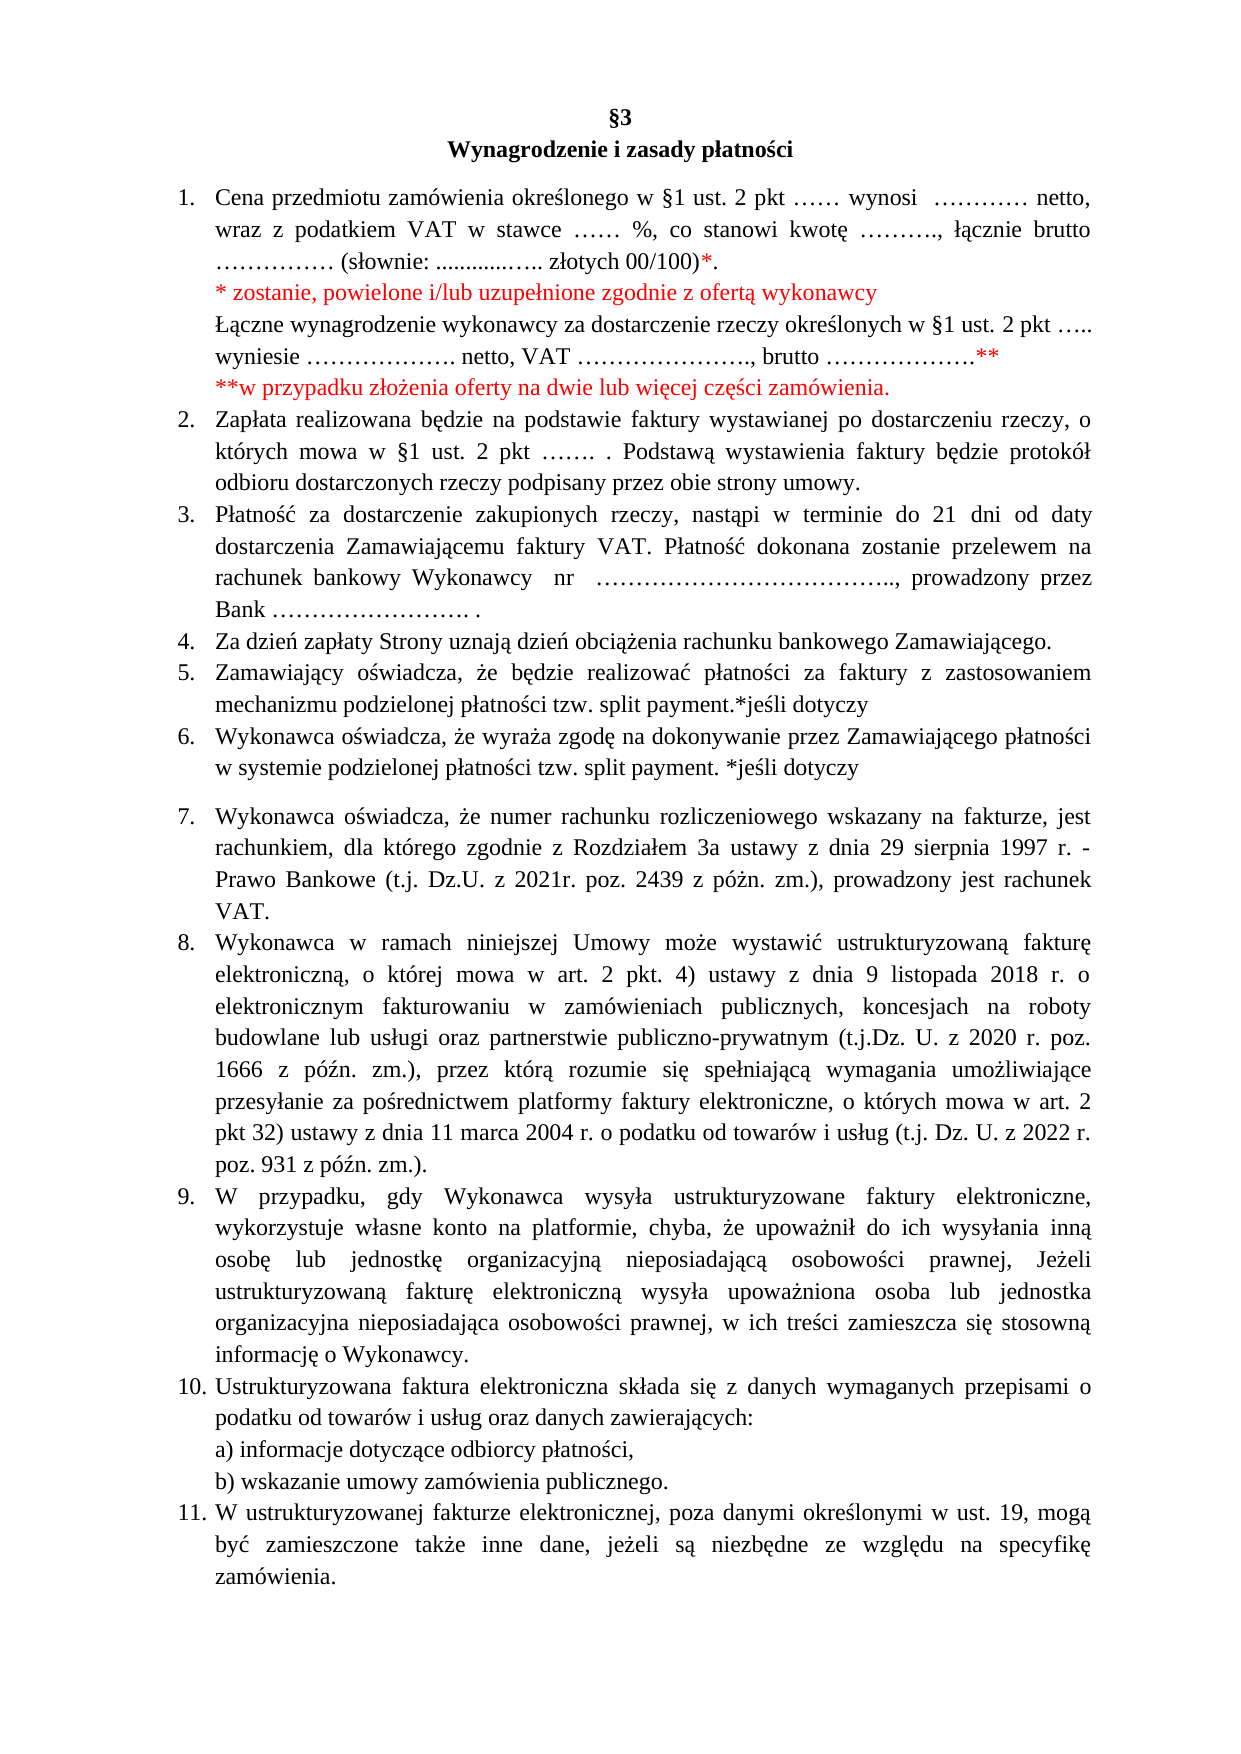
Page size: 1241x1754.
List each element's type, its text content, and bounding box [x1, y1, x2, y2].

text §3 [148, 103, 1093, 131]
list Zamawiający oświadcza, że będzie realizować płatności za faktury z zastosowaniem mechanizmu podzielonej płatności tzw. split payment.*jeśli dotyczy [177, 658, 1093, 718]
list * zostanie, powielone i/lub uzupełnione zgodnie z ofertą wykonawcy [215, 278, 1093, 306]
list Wykonawca w ramach niniejszej Umowy może wystawić ustrukturyzowaną fakturę elektroniczną, o której mowa w art. 2 pkt. 4) ustawy z dnia 9 listopada 2018 r. o elektronicznym fakturowaniu w zamówieniach publicznych, koncesjach na roboty budowlane lub usługi oraz partnerstwie publiczno-prywatnym (t.j.Dz. U. z 2020 r. poz. 1666 z późn. zm.), przez którą rozumie się spełniającą wymagania umożliwiające przesyłanie za pośrednictwem platformy faktury elektroniczne, o których mowa w art. 2 pkt 32) ustawy z dnia 11 marca 2004 r. o podatku od towarów i usług (t.j. Dz. U. z 2022 r. poz. 931 z późn. zm.). [177, 928, 1093, 1178]
list Płatność za dostarczenie zakupionych rzeczy, nastąpi w terminie do 21 dni od daty dostarczenia Zamawiającemu faktury VAT. Płatność dokonana zostanie przelewem na rachunek bankowy Wykonawcy nr ……………………………….., prowadzony przez Bank ……………………. . [177, 500, 1093, 623]
list **w przypadku złożenia oferty na dwie lub więcej części zamówienia. [215, 373, 1093, 401]
list Zapłata realizowana będzie na podstawie faktury wystawianej po dostarczeniu rzeczy, o których mowa w §1 ust. 2 pkt ……. . Podstawą wystawienia faktury będzie protokół odbioru dostarczonych rzeczy podpisany przez obie strony umowy. [177, 405, 1093, 496]
list Za dzień zapłaty Strony uznają dzień obciążenia rachunku bankowego Zamawiającego. [177, 627, 1093, 654]
text b) wskazanie umowy zamówienia publicznego. [215, 1467, 1093, 1494]
text Wynagrodzenie i zasady płatności [148, 135, 1093, 163]
list Łączne wynagrodzenie wykonawcy za dostarczenie rzeczy określonych w §1 ust. 2 pkt ….. wyniesie ………………. netto, VAT …………………., brutto ……………….** [215, 310, 1093, 369]
list Wykonawca oświadcza, że wyraża zgodę na dokonywanie przez Zamawiającego płatności w systemie podzielonej płatności tzw. split payment. *jeśli dotyczy [177, 722, 1093, 781]
list Cena przedmiotu zamówienia określonego w §1 ust. 2 pkt …… wynosi ………… netto, wraz z podatkiem VAT w stawce …… %, co stanowi kwotę ………., łącznie brutto …………… (słownie: ............….. złotych 00/100)*. [177, 183, 1093, 274]
list W ustrukturyzowanej fakturze elektronicznej, poza danymi określonymi w ust. 19, mogą być zamieszczone także inne dane, jeżeli są niezbędne ze względu na specyfikę zamówienia. [177, 1498, 1093, 1589]
list Ustrukturyzowana faktura elektroniczna składa się z danych wymaganych przepisami o podatku od towarów i usług oraz danych zawierających: [177, 1372, 1093, 1431]
list Wykonawca oświadcza, że numer rachunku rozliczeniowego wskazany na fakturze, jest rachunkiem, dla którego zgodnie z Rozdziałem 3a ustawy z dnia 29 sierpnia 1997 r. - Prawo Bankowe (t.j. Dz.U. z 2021r. poz. 2439 z póżn. zm.), prowadzony jest rachunek VAT. [177, 802, 1093, 924]
text a) informacje dotyczące odbiorcy płatności, [215, 1435, 1093, 1463]
list W przypadku, gdy Wykonawca wysyła ustrukturyzowane faktury elektroniczne, wykorzystuje własne konto na platformie, chyba, że upoważnił do ich wysyłania inną osobę lub jednostkę organizacyjną nieposiadającą osobowości prawnej, Jeżeli ustrukturyzowaną fakturę elektroniczną wysyła upoważniona osoba lub jednostka organizacyjna nieposiadająca osobowości prawnej, w ich treści zamieszcza się stosowną informację o Wykonawcy. [177, 1182, 1093, 1368]
